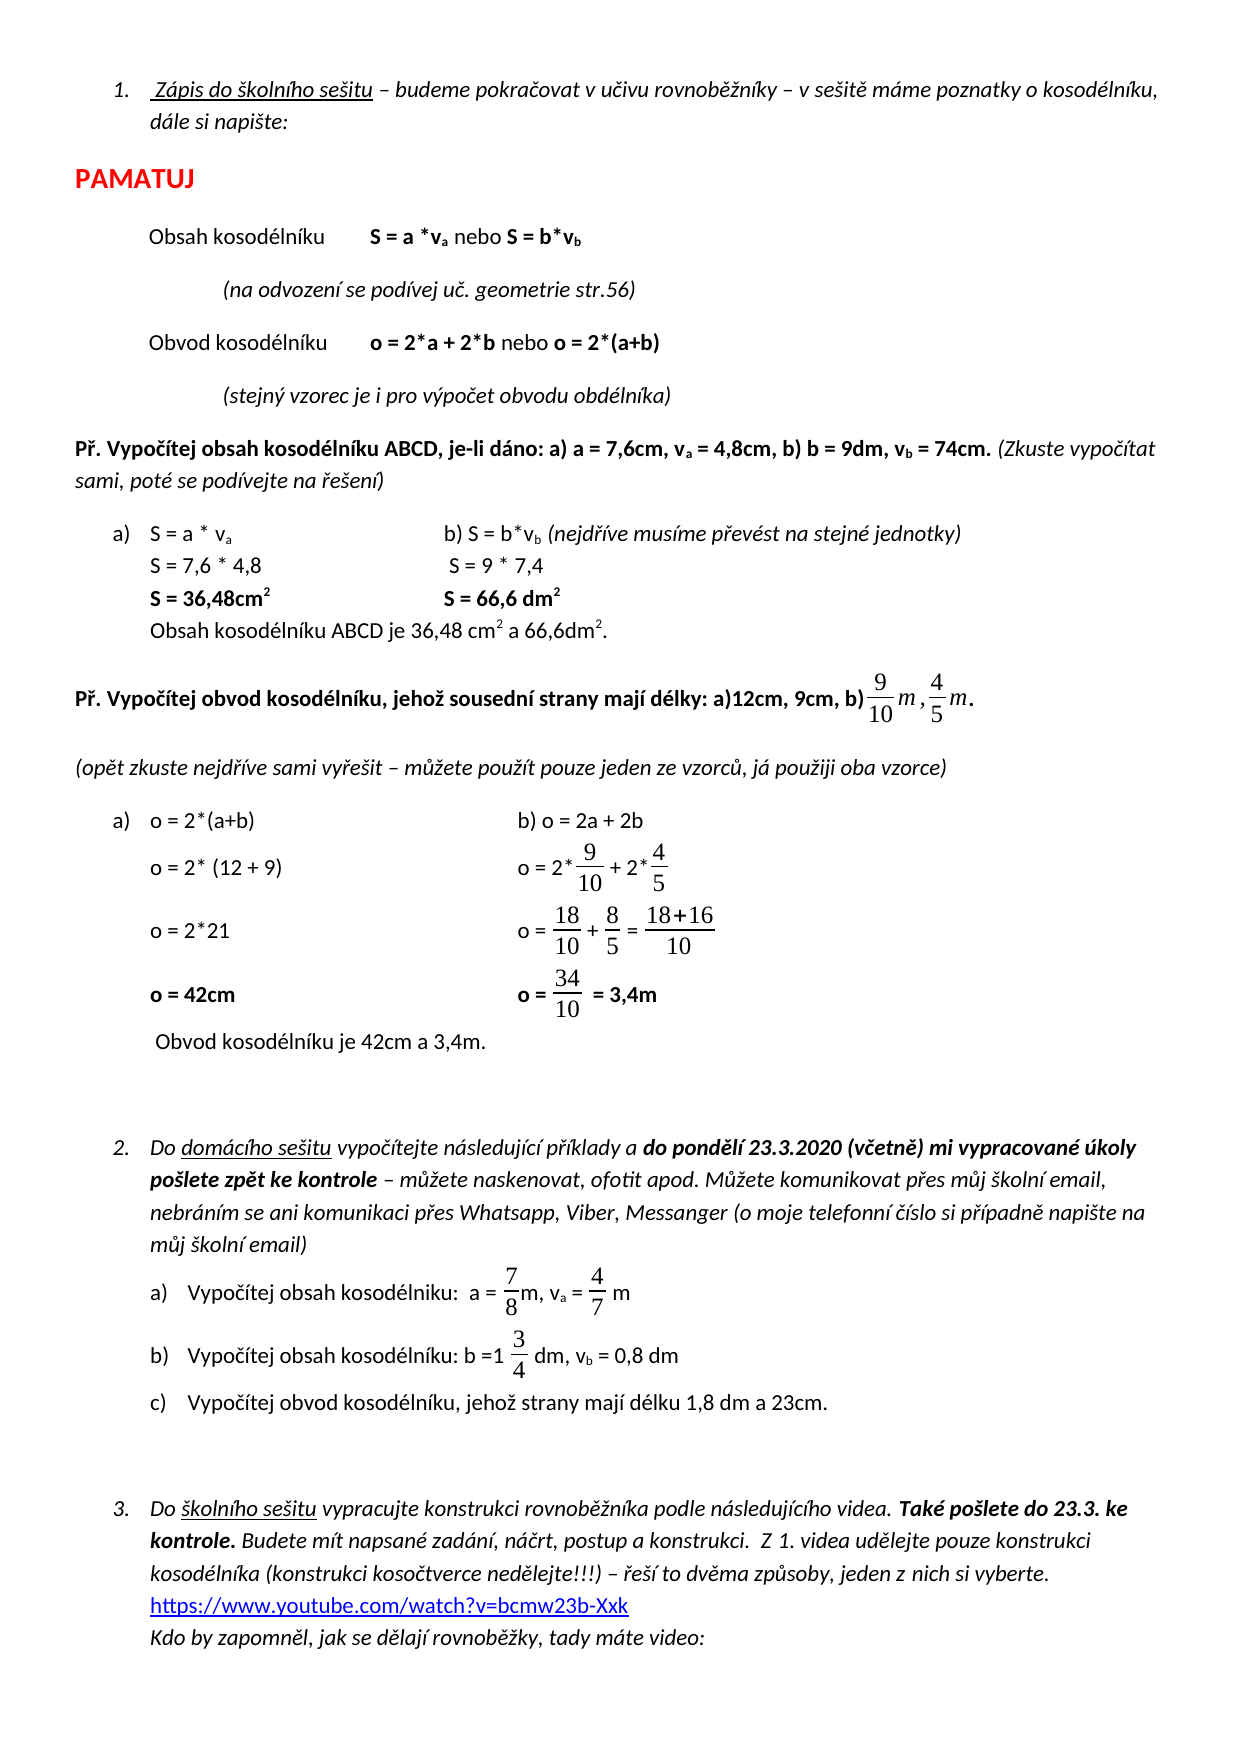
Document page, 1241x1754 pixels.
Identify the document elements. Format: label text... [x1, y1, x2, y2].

list S = 36,48cm2 S = 66,6 dm2 [150, 584, 1165, 612]
text Obsah kosodélníku S = a *va nebo S = b*vb [75, 222, 1165, 250]
list Obsah kosodélníku ABCD je 36,48 cm2 a 66,6dm2. [150, 616, 1165, 644]
list o = 2* (12 + 9) o = 2* + 2* [150, 838, 1165, 897]
text (opět zkuste nejdříve sami vyřešit – můžete použít pouze jeden ze vzorců, já použiji oba vzorce) [75, 753, 1165, 781]
list Do školního sešitu vypracujte konstrukci rovnoběžníka podle následujícího videa. Také pošlete do 23.3. ke kontrole. Budete mít napsané zadání, náčrt, postup a konstrukci. Z 1. videa udělejte pouze konstrukci kosodélníka (konstrukci kosočtverce nedělejte!!!) – řeší to dvěma způsoby, jeden z nich si vyberte. [112, 1494, 1165, 1587]
list Obvod kosodélníku je 42cm a 3,4m. [150, 1027, 1165, 1055]
text Př. Vypočítej obsah kosodélníku ABCD, je-li dáno: a) a = 7,6cm, va = 4,8cm, b) b = 9dm, vb = 74cm. (Zkuste vypočítat sami, poté se podívejte na řešení) [75, 434, 1165, 494]
list Kdo by zapomněl, jak se dělají rovnoběžky, tady máte video: [150, 1623, 1165, 1651]
list o = 2*21 o = + = [150, 901, 1165, 960]
list Vypočítej obsah kosodélniku: a = m, va = m [150, 1262, 1165, 1321]
list Zápis do školního sešitu – budeme pokračovat v učivu rovnoběžníky – v sešitě máme poznatky o kosodélníku, dále si napište: [112, 75, 1165, 135]
text Př. Vypočítej obvod kosodélníku, jehož sousední strany mají délky: a)12cm, 9cm, b). [75, 669, 1165, 728]
list https://www.youtube.com/watch?v=bcmw23b-Xxk [150, 1591, 1165, 1619]
text Obvod kosodélníku o = 2*a + 2*b nebo o = 2*(a+b) [75, 328, 1165, 356]
list S = a * va b) S = b*vb (nejdříve musíme převést na stejné jednotky) [112, 519, 1165, 547]
list Vypočítej obsah kosodélníku: b =1 dm, vb = 0,8 dm [150, 1325, 1165, 1384]
list Do domácího sešitu vypočítejte následující příklady a do pondělí 23.3.2020 (včetně) mi vypracované úkoly pošlete zpět ke kontrole – můžete naskenovat, ofotit apod. Můžete komunikovat přes můj školní email, nebráním se ani komunikaci přes Whatsapp, Viber, Messanger (o moje telefonní číslo si případně napište na můj školní email) [112, 1133, 1165, 1258]
text (na odvození se podívej uč. geometrie str.56) [75, 275, 1165, 303]
list Vypočítej obvod kosodélníku, jehož strany mají délku 1,8 dm a 23cm. [150, 1388, 1165, 1416]
text (stejný vzorec je i pro výpočet obvodu obdélníka) [149, 381, 1165, 409]
list o = 2*(a+b) b) o = 2a + 2b [112, 806, 1165, 834]
list o = 42cm o = = 3,4m [150, 964, 1165, 1023]
text PAMATUJ [75, 160, 1165, 196]
list S = 7,6 * 4,8 S = 9 * 7,4 [150, 551, 1165, 579]
